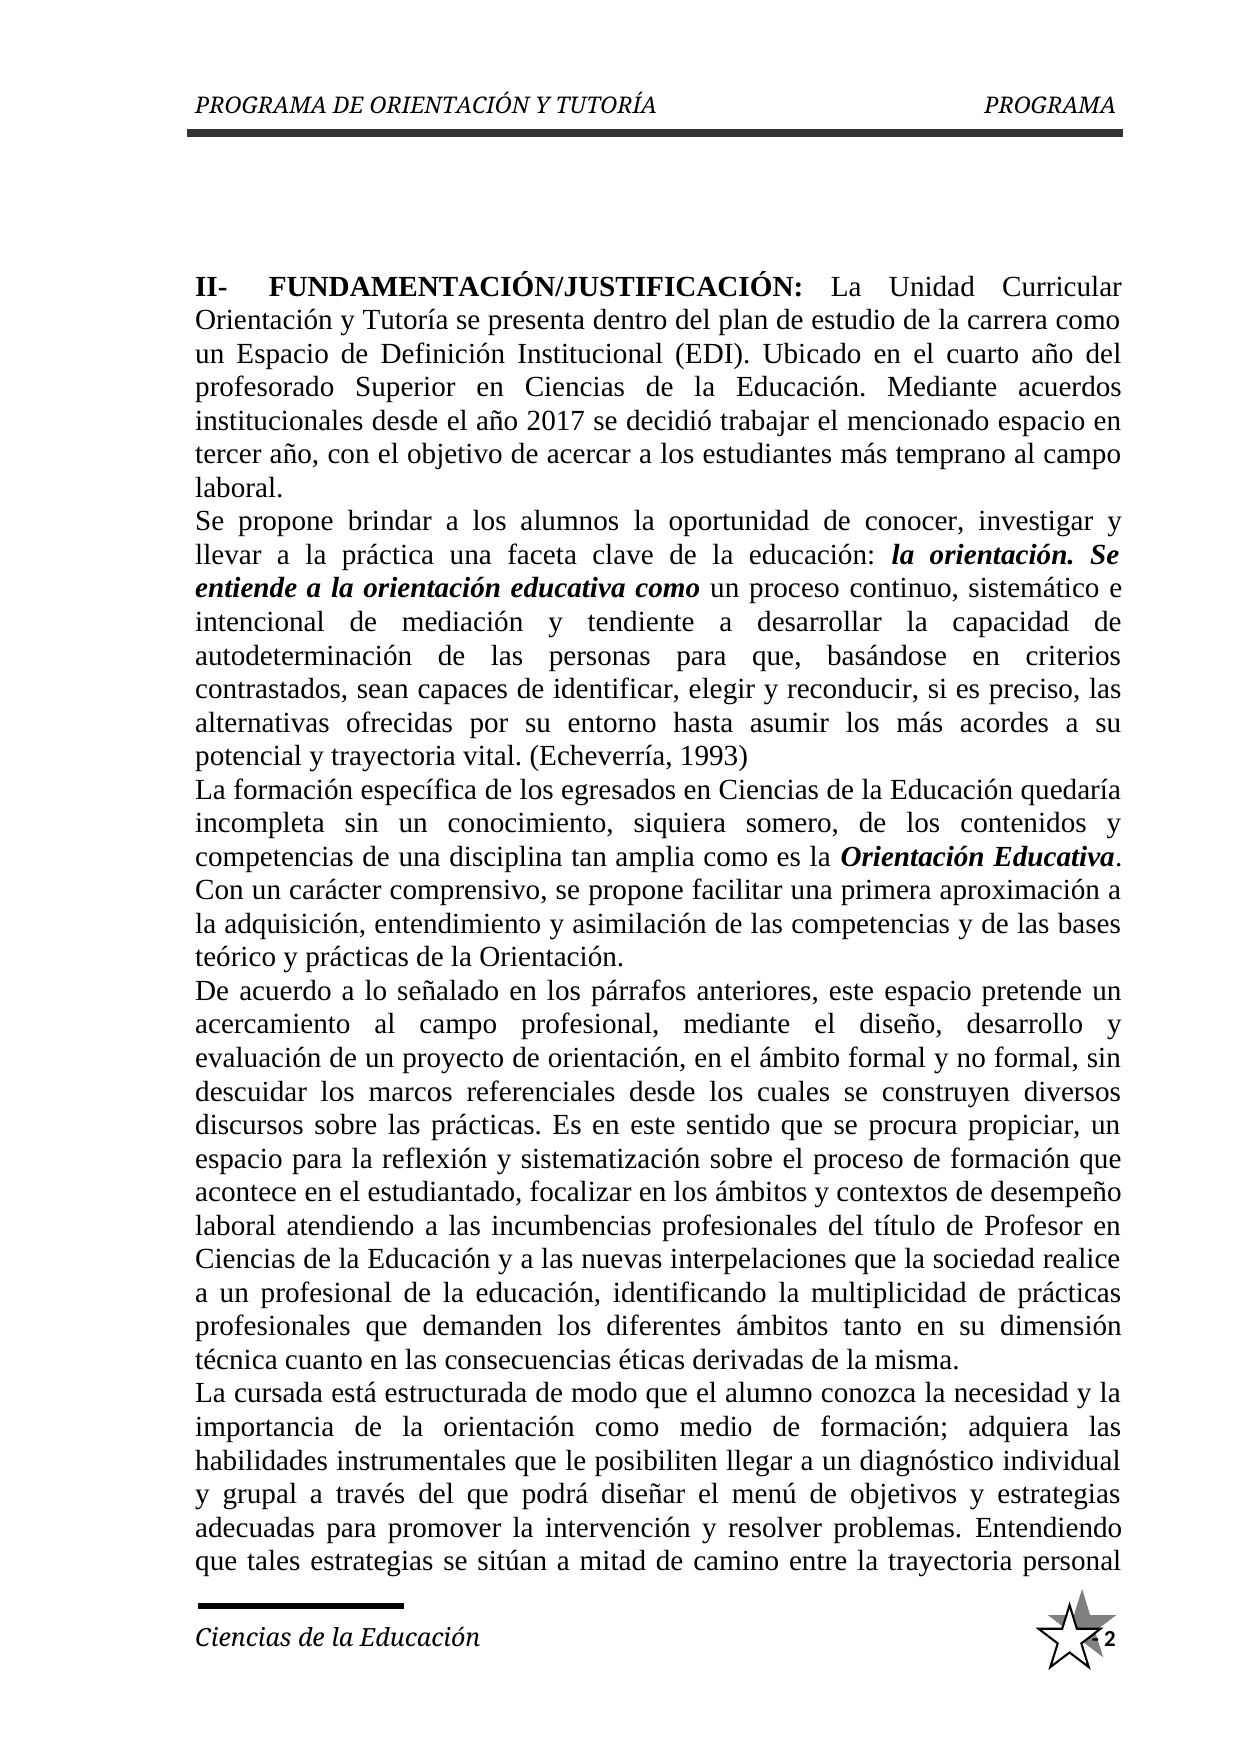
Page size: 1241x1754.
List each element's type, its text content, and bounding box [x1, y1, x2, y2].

text Se propone brindar a los alumnos la oportunidad de conocer, investigar y llevar a la práctica una faceta clave de la educación: la orientación. Se entiende a la orientación educativa como un proceso continuo, sistemático e intencional de mediación y tendiente a desarrollar la capacidad de autodeterminación de las personas para que, basándose en criterios contrastados, sean capaces de identificar, elegir y reconducir, si es preciso, las alternativas ofrecidas por su entorno hasta asumir los más acordes a su potencial y trayectoria vital. (Echeverría, 1993) [195, 503, 1122, 772]
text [195, 1376, 1122, 1577]
text De acuerdo a lo señalado en los párrafos anteriores, este espacio pretende un acercamiento al campo profesional, mediante el diseño, desarrollo y evaluación de un proyecto de orientación, en el ámbito formal y no formal, sin descuidar los marcos referenciales desde los cuales se construyen diversos discursos sobre las prácticas. Es en este sentido que se procura propiciar, un espacio para la reflexión y sistematización sobre el proceso de formación que acontece en el estudiantado, focalizar en los ámbitos y contextos de desempeño laboral atendiendo a las incumbencias profesionales del título de Profesor en Ciencias de la Educación y a las nuevas interpelaciones que la sociedad realice a un profesional de la educación, identificando la multiplicidad de prácticas profesionales que demanden los diferentes ámbitos tanto en su dimensión técnica cuanto en las consecuencias éticas derivadas de la misma. [195, 973, 1122, 1376]
text La formación específica de los egresados en Ciencias de la Educación quedaría incompleta sin un conocimiento, siquiera somero, de los contenidos y competencias de una disciplina tan amplia como es la Orientación Educativa. Con un carácter comprensivo, se propone facilitar una primera aproximación a la adquisición, entendimiento y asimilación de las competencias y de las bases teórico y prácticas de la Orientación. [195, 772, 1122, 973]
text II- FUNDAMENTACIÓN/JUSTIFICACIÓN: La Unidad Curricular Orientación y Tutoría se presenta dentro del plan de estudio de la carrera como un Espacio de Definición Institucional (EDI). Ubicado en el cuarto año del profesorado Superior en Ciencias de la Educación. Mediante acuerdos institucionales desde el año 2017 se decidió trabajar el mencionado espacio en tercer año, con el objetivo de acercar a los estudiantes más temprano al campo laboral. [195, 269, 1122, 503]
